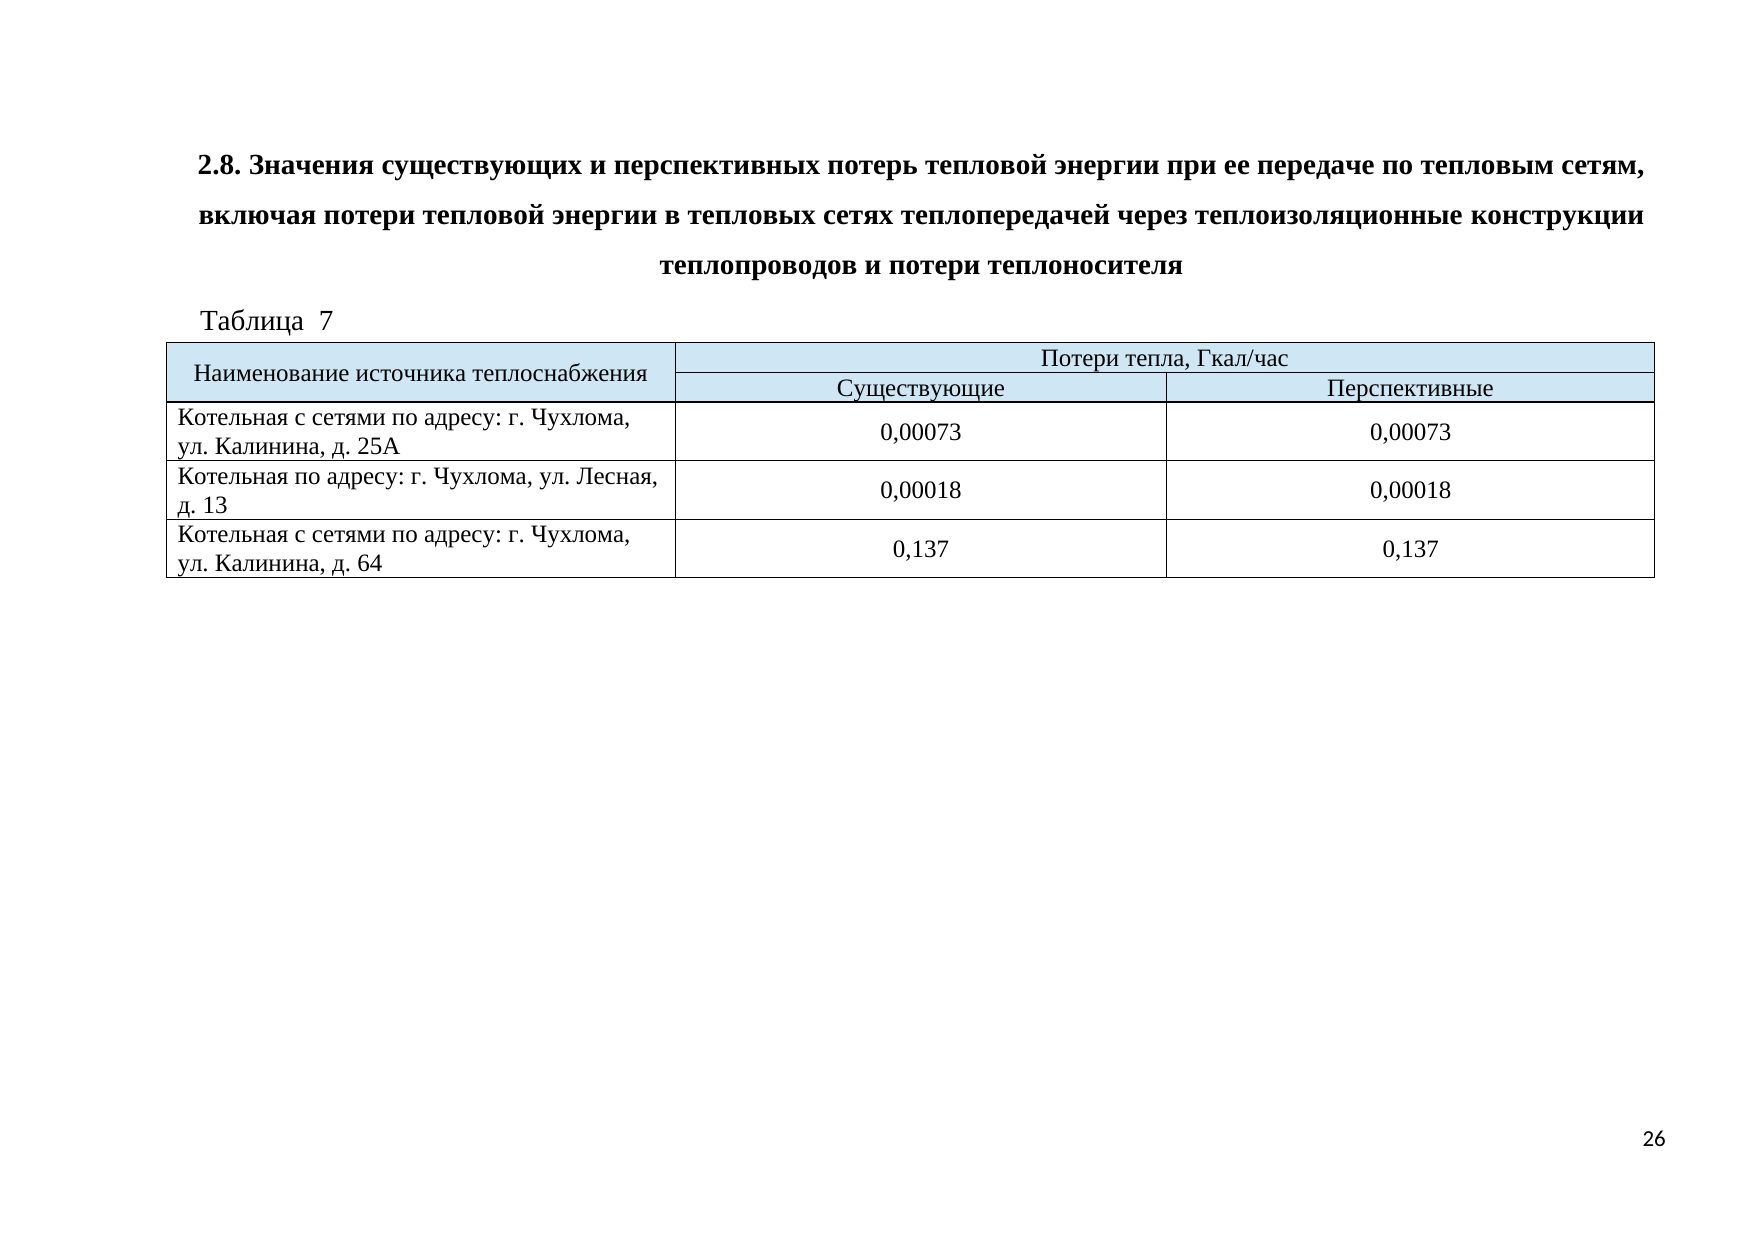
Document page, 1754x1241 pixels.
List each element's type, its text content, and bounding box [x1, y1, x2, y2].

table_cell 0,00073 [1167, 403, 1654, 460]
table_cell Котельная по адресу: г. Чухлома, ул. Лесная, д. 13 [167, 461, 675, 518]
table_header Потери тепла, Гкал/час [676, 343, 1654, 372]
table_cell 0,137 [676, 520, 1166, 577]
text 2.8. Значения существующих и перспективных потерь тепловой энергии при ее передаче по тепловым сетям, включая потери тепловой энергии в тепловых сетях теплопередачей через теплоизоляционные конструкции теплопроводов и потери теплоносителя [177, 147, 1665, 281]
text Таблица 7 [200, 303, 1665, 336]
table_cell Котельная с сетями по адресу: г. Чухлома, ул. Калинина, д. 64 [167, 520, 675, 577]
table_header Наименование источника теплоснабжения [167, 343, 675, 401]
table_cell 0,00073 [676, 403, 1166, 460]
table_cell 0,00018 [1167, 461, 1654, 518]
table_cell 0,137 [1167, 520, 1654, 577]
table_cell 0,00018 [676, 461, 1166, 518]
table_cell Существующие [676, 373, 1166, 401]
table_cell Перспективные [1167, 373, 1654, 401]
table_cell Котельная с сетями по адресу: г. Чухлома, ул. Калинина, д. 25А [167, 403, 675, 460]
